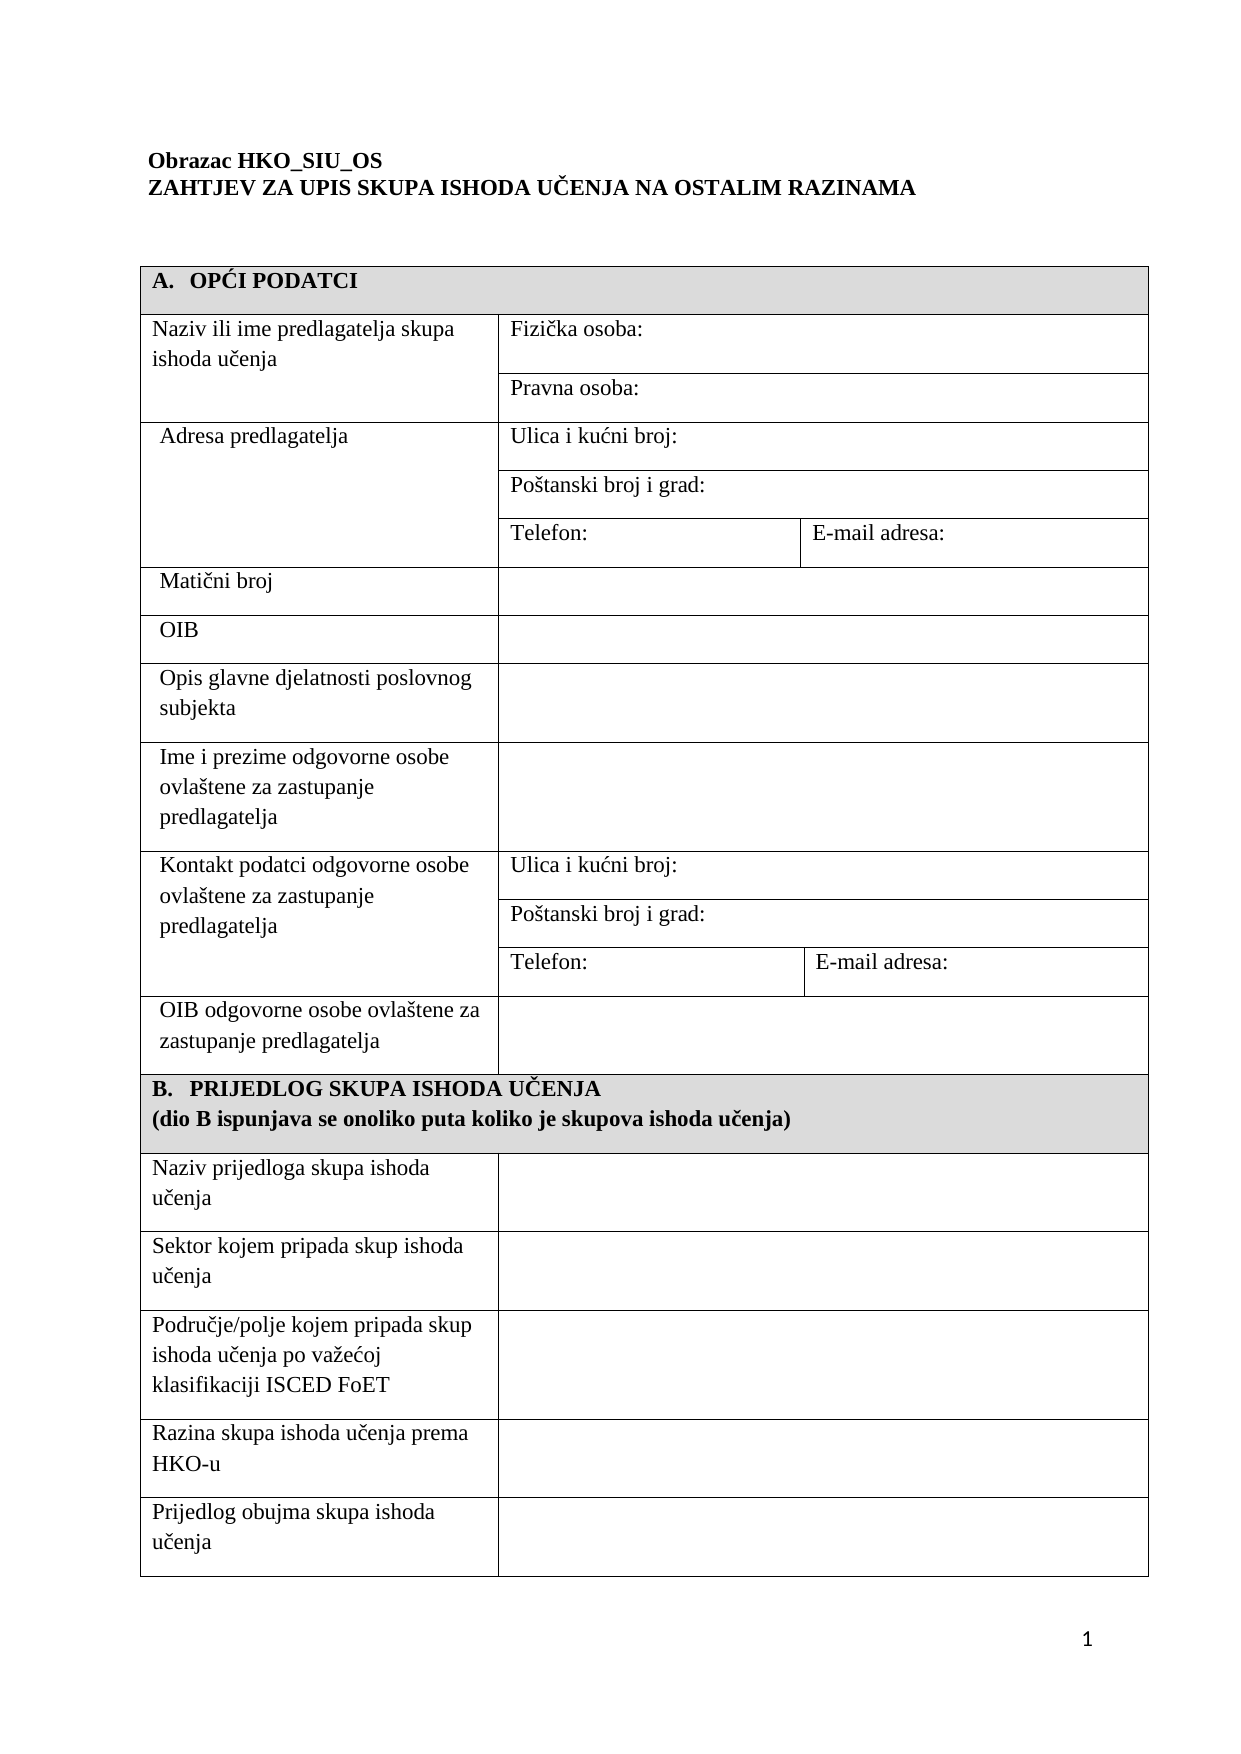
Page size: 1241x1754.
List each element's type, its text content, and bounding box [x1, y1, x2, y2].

table_cell Ulica i kućni broj: [499, 423, 1148, 470]
table_cell Poštanski broj i grad: [499, 471, 1148, 518]
table_cell [499, 568, 1148, 615]
table_cell Naziv ili ime predlagatelja skupa ishoda učenja [141, 315, 498, 422]
table_cell Telefon: [499, 948, 804, 996]
table_cell Opis glavne djelatnosti poslovnog subjekta [141, 664, 498, 742]
table_cell Pravna osoba: [499, 374, 1148, 422]
table_cell Razina skupa ishoda učenja prema HKO-u [141, 1420, 498, 1497]
table_cell [499, 997, 1148, 1074]
table_cell PRIJEDLOG SKUPA ISHODA UČENJA (dio B ispunjava se onoliko puta koliko je skupova ishoda učenja) [141, 1075, 1148, 1153]
table_cell [499, 1154, 1148, 1231]
table_cell E-mail adresa: [805, 948, 1148, 996]
table_cell Adresa predlagatelja [141, 423, 498, 567]
table_cell Poštanski broj i grad: [499, 900, 1148, 947]
table_cell Područje/polje kojem pripada skup ishoda učenja po važećoj klasifikaciji ISCED FoET [141, 1311, 498, 1418]
table_cell Sektor kojem pripada skup ishoda učenja [141, 1232, 498, 1310]
table_header OPĆI PODATCI [141, 267, 1148, 314]
table_cell Telefon: [499, 519, 800, 567]
table_cell Kontakt podatci odgovorne osobe ovlaštene za zastupanje predlagatelja [141, 852, 498, 996]
table_cell [499, 1498, 1148, 1576]
table_cell Naziv prijedloga skupa ishoda učenja [141, 1154, 498, 1231]
table_cell Ime i prezime odgovorne osobe ovlaštene za zastupanje predlagatelja [141, 743, 498, 851]
table_cell E-mail adresa: [801, 519, 1148, 567]
table_cell Prijedlog obujma skupa ishoda učenja [141, 1498, 498, 1576]
table_cell [499, 664, 1148, 742]
table_cell [499, 743, 1148, 851]
table_cell Ulica i kućni broj: [499, 852, 1148, 899]
table_cell [499, 1232, 1148, 1310]
table_cell [499, 616, 1148, 663]
text ZAHTJEV ZA UPIS SKUPA ISHODA UČENJA NA OSTALIM RAZINAMA [148, 174, 1093, 200]
table_cell OIB [141, 616, 498, 663]
table_cell Matični broj [141, 568, 498, 615]
table_cell [499, 1311, 1148, 1418]
text Obrazac HKO_SIU_OS [148, 148, 1093, 174]
table_cell [499, 1420, 1148, 1497]
table_cell OIB odgovorne osobe ovlaštene za zastupanje predlagatelja [141, 997, 498, 1074]
table_cell Fizička osoba: [499, 315, 1148, 373]
